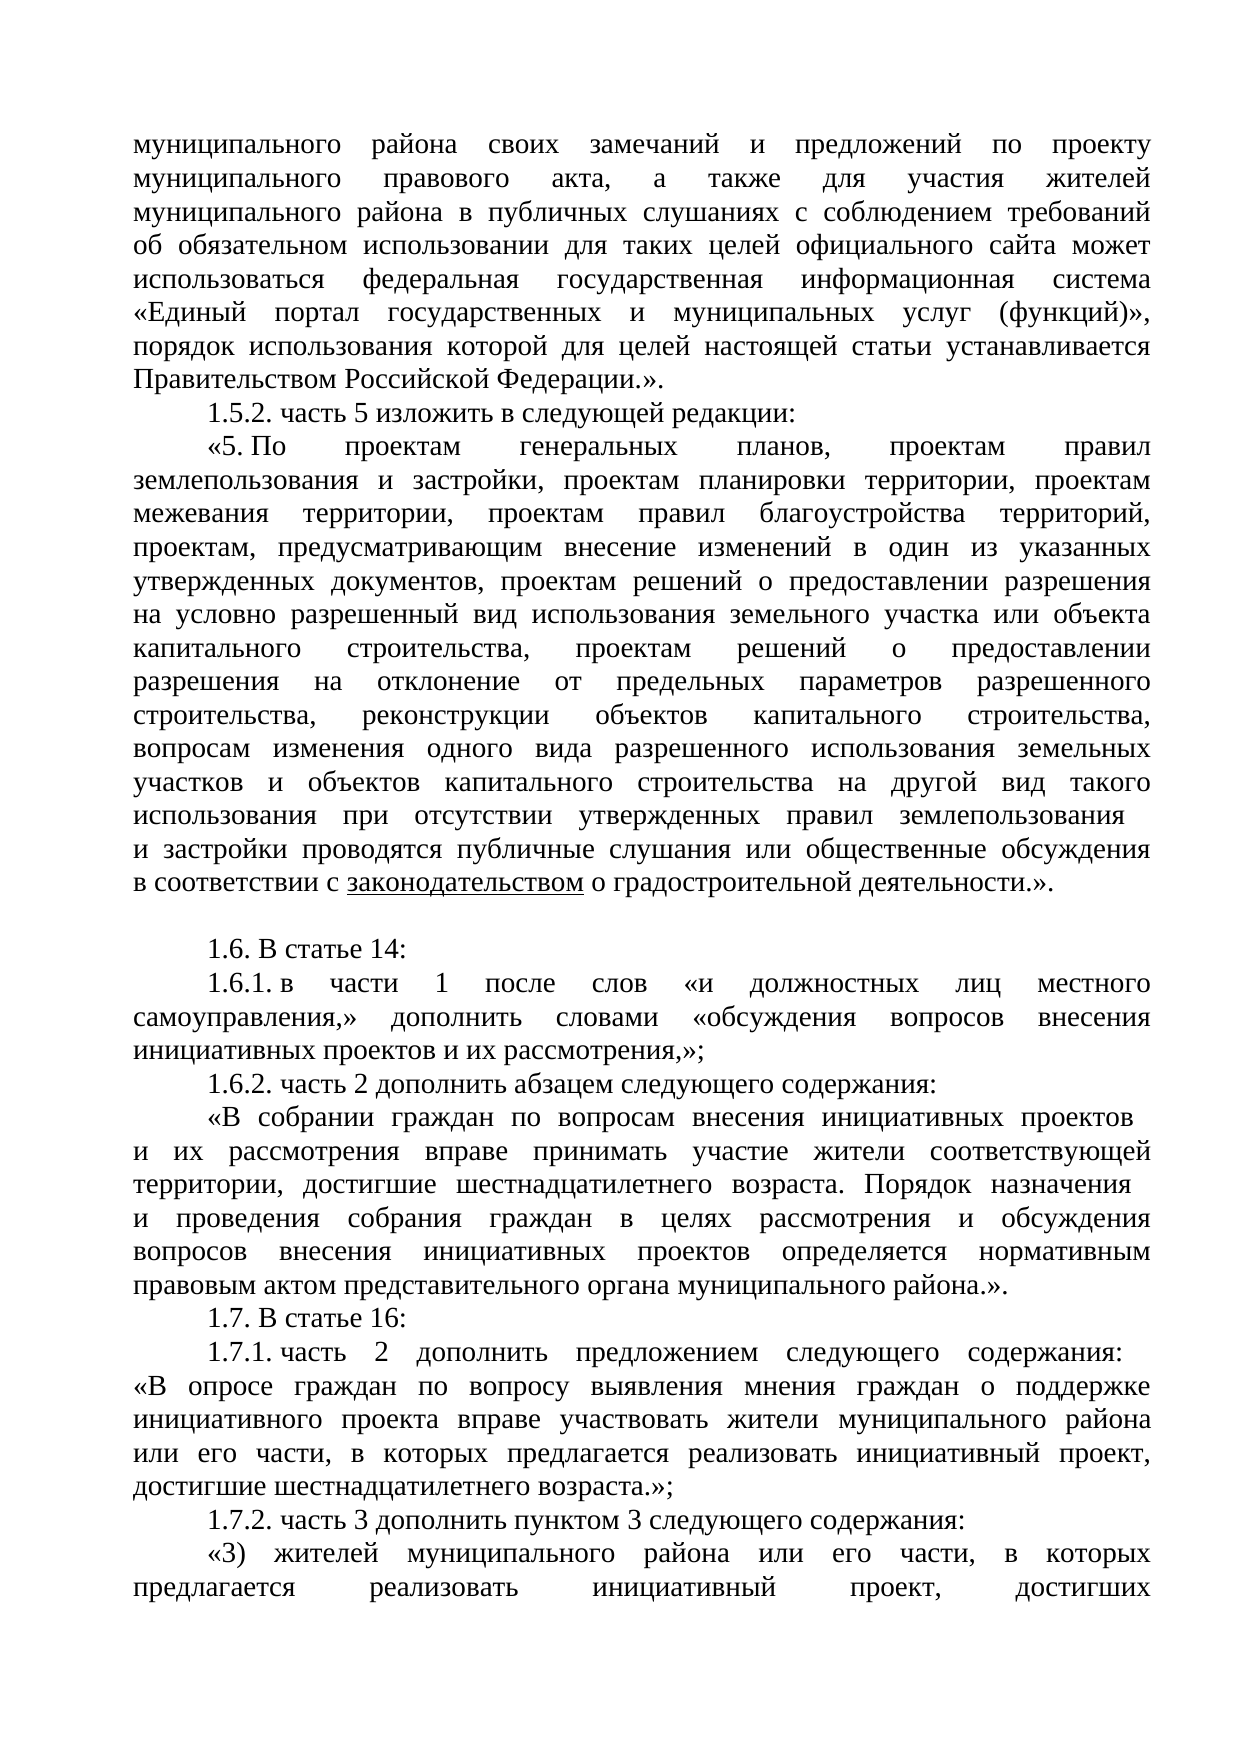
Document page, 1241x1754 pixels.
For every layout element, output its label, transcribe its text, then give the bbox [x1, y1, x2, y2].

text 1.5.2. часть 5 изложить в следующей редакции: [133, 395, 1152, 428]
text 1.7.1. часть 2 дополнить предложением следующего содержания: «В опросе граждан по вопросу выявления мнения граждан о поддержке инициативного проекта вправе участвовать жители муниципального района или его части, в которых предлагается реализовать инициативный проект, достигшие шестнадцатилетнего возраста.»; [133, 1334, 1152, 1502]
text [133, 127, 1152, 395]
text «В собрании граждан по вопросам внесения инициативных проектов и их рассмотрения вправе принимать участие жители соответствующей территории, достигшие шестнадцатилетнего возраста. Порядок назначения и проведения собрания граждан в целях рассмотрения и обсуждения вопросов внесения инициативных проектов определяется нормативным правовым актом представительного органа муниципального района.». [133, 1099, 1152, 1301]
text 1.6.1. в части 1 после слов «и должностных лиц местного самоуправления,» дополнить словами «обсуждения вопросов внесения инициативных проектов и их рассмотрения,»; [133, 965, 1152, 1066]
text 1.6.2. часть 2 дополнить абзацем следующего содержания: [133, 1066, 1152, 1099]
text 1.6. В статье 14: [133, 932, 1152, 965]
text 1.7. В статье 16: [133, 1301, 1152, 1334]
text «5. По проектам генеральных планов, проектам правил землепользования и застройки, проектам планировки территории, проектам межевания территории, проектам правил благоустройства территорий, проектам, предусматривающим внесение изменений в один из указанных утвержденных документов, проектам решений о предоставлении разрешения на условно разрешенный вид использования земельного участка или объекта капитального строительства, проектам решений о предоставлении разрешения на отклонение от предельных параметров разрешенного строительства, реконструкции объектов капитального строительства, вопросам изменения одного вида разрешенного использования земельных участков и объектов капитального строительства на другой вид такого использования при отсутствии утвержденных правил землепользования и застройки проводятся публичные слушания или общественные обсуждения в соответствии с законодательством о градостроительной деятельности.». [133, 428, 1152, 898]
text 1.7.2. часть 3 дополнить пунктом 3 следующего содержания: [133, 1502, 1152, 1535]
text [133, 1535, 1152, 1602]
